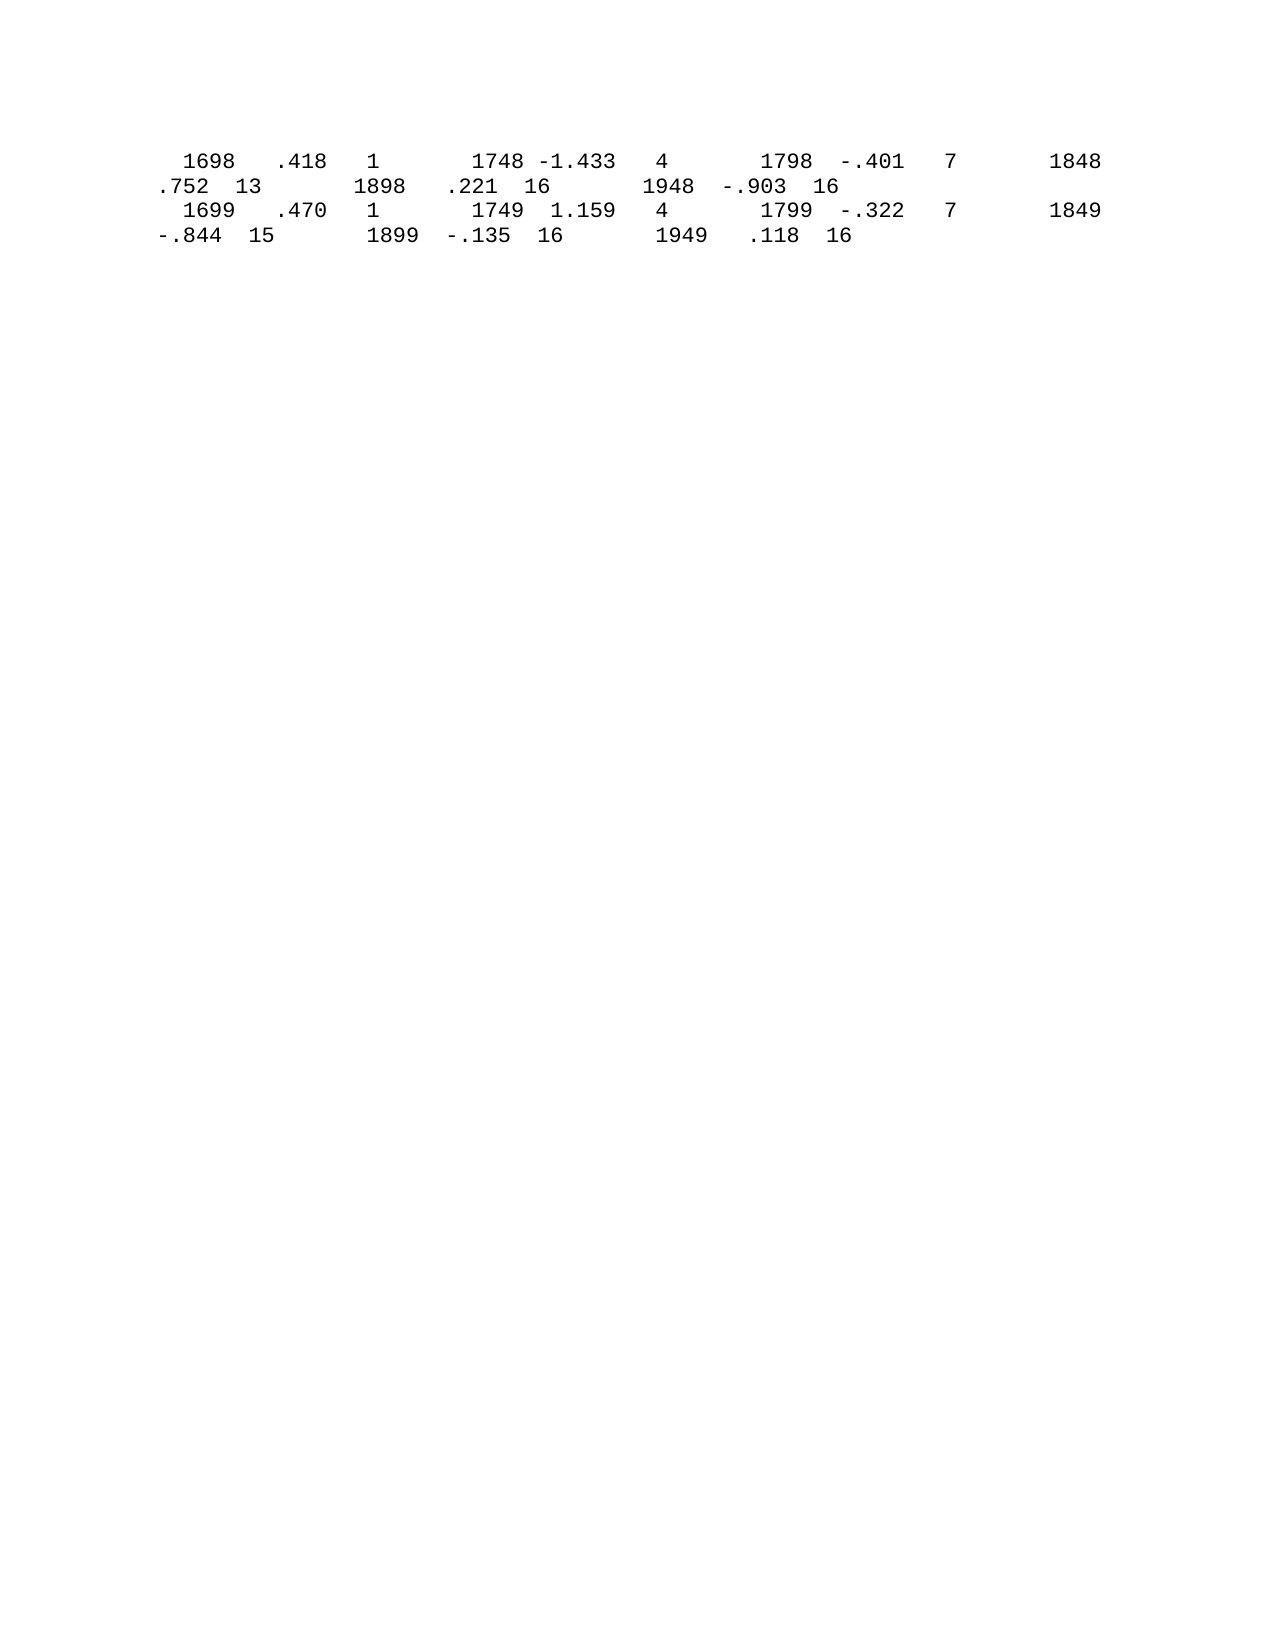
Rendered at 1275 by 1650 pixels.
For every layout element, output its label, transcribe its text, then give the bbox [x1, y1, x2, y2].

text 1699 .470 1 1749 1.159 4 1799 -.322 7 1849 -.844 15 1899 -.135 16 1949 .118 16 [156, 199, 1118, 249]
text 1698 .418 1 1748 -1.433 4 1798 -.401 7 1848 .752 13 1898 .221 16 1948 -.903 16 [156, 150, 1118, 199]
